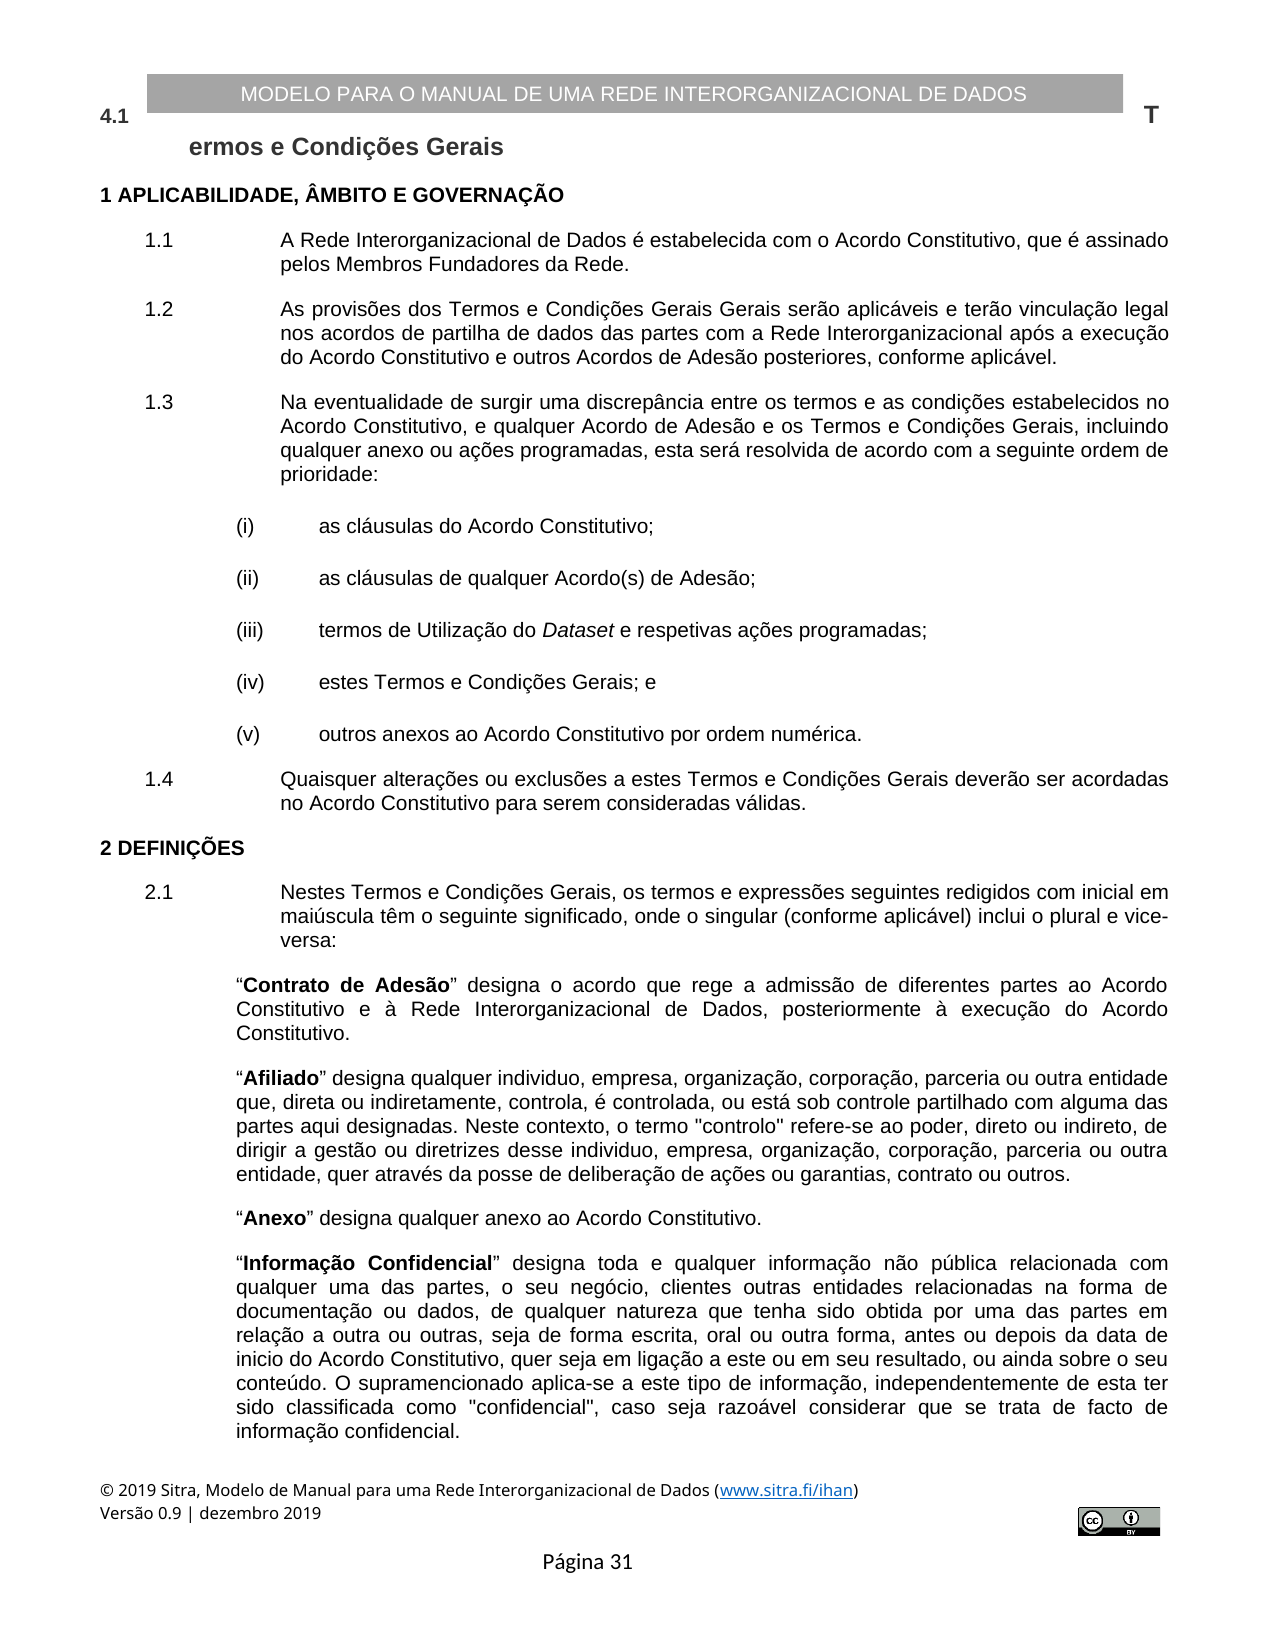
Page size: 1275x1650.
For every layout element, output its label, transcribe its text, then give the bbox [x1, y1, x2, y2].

text “Anexo” designa qualquer anexo ao Acordo Constitutivo. [236, 1206, 1169, 1230]
text A Rede Interorganizacional de Dados é estabelecida com o Acordo Constitutivo, que é assinado pelos Membros Fundadores da Rede. [144, 228, 1171, 276]
text Nestes Termos e Condições Gerais, os termos e expressões seguintes redigidos com inicial em maiúscula têm o seguinte significado, onde o singular (conforme aplicável) inclui o plural e vice-versa: [144, 880, 1171, 952]
text Quaisquer alterações ou exclusões a estes Termos e Condições Gerais deverão ser acordadas no Acordo Constitutivo para serem consideradas válidas. [144, 767, 1171, 814]
text Na eventualidade de surgir uma discrepância entre os termos e as condições estabelecidos no Acordo Constitutivo, e qualquer Acordo de Adesão e os Termos e Condições Gerais, incluindo qualquer anexo ou ações programadas, esta será resolvida de acordo com a seguinte ordem de prioridade: [144, 389, 1171, 485]
list estes Termos e Condições Gerais; e [236, 662, 1171, 694]
text “Contrato de Adesão” designa o acordo que rege a admissão de diferentes partes ao Acordo Constitutivo e à Rede Interorganizacional de Dados, posteriormente à execução do Acordo Constitutivo. [236, 973, 1169, 1045]
subtitle Aplicabilidade, Âmbito e GovernaÇão [100, 183, 1171, 207]
list outros anexos ao Acordo Constitutivo por ordem numérica. [236, 714, 1171, 746]
text “Afiliado” designa qualquer individuo, empresa, organização, corporação, parceria ou outra entidade que, direta ou indiretamente, controla, é controlada, ou está sob controle partilhado com alguma das partes aqui designadas. Neste contexto, o termo "controlo" refere-se ao poder, direto ou indireto, de dirigir a gestão ou diretrizes desse individuo, empresa, organização, corporação, parceria ou outra entidade, quer através da posse de deliberação de ações ou garantias, contrato ou outros. [236, 1066, 1169, 1185]
list as cláusulas do Acordo Constitutivo; [236, 506, 1171, 537]
text As provisões dos Termos e Condições Gerais Gerais serão aplicáveis e terão vinculação legal nos acordos de partilha de dados das partes com a Rede Interorganizacional após a execução do Acordo Constitutivo e outros Acordos de Adesão posteriores, conforme aplicável. [144, 297, 1171, 369]
list termos de Utilização do Dataset e respetivas ações programadas; [236, 610, 1171, 642]
subtitle Definições [100, 835, 1171, 859]
picture [1078, 1507, 1160, 1536]
text “Informação Confidencial” designa toda e qualquer informação não pública relacionada com qualquer uma das partes, o seu negócio, clientes outras entidades relacionadas na forma de documentação ou dados, de qualquer natureza que tenha sido obtida por uma das partes em relação a outra ou outras, seja de forma escrita, oral ou outra forma, antes ou depois da data de inicio do Acordo Constitutivo, quer seja em ligação a este ou em seu resultado, ou ainda sobre o seu conteúdo. O supramencionado aplica-se a este tipo de informação, independentemente de esta ter sido classificada como "confidencial", caso seja razoável considerar que se trata de facto de informação confidencial. [236, 1251, 1169, 1443]
subtitle Termos e Condições Gerais [100, 100, 1169, 160]
list as cláusulas de qualquer Acordo(s) de Adesão; [236, 558, 1171, 589]
